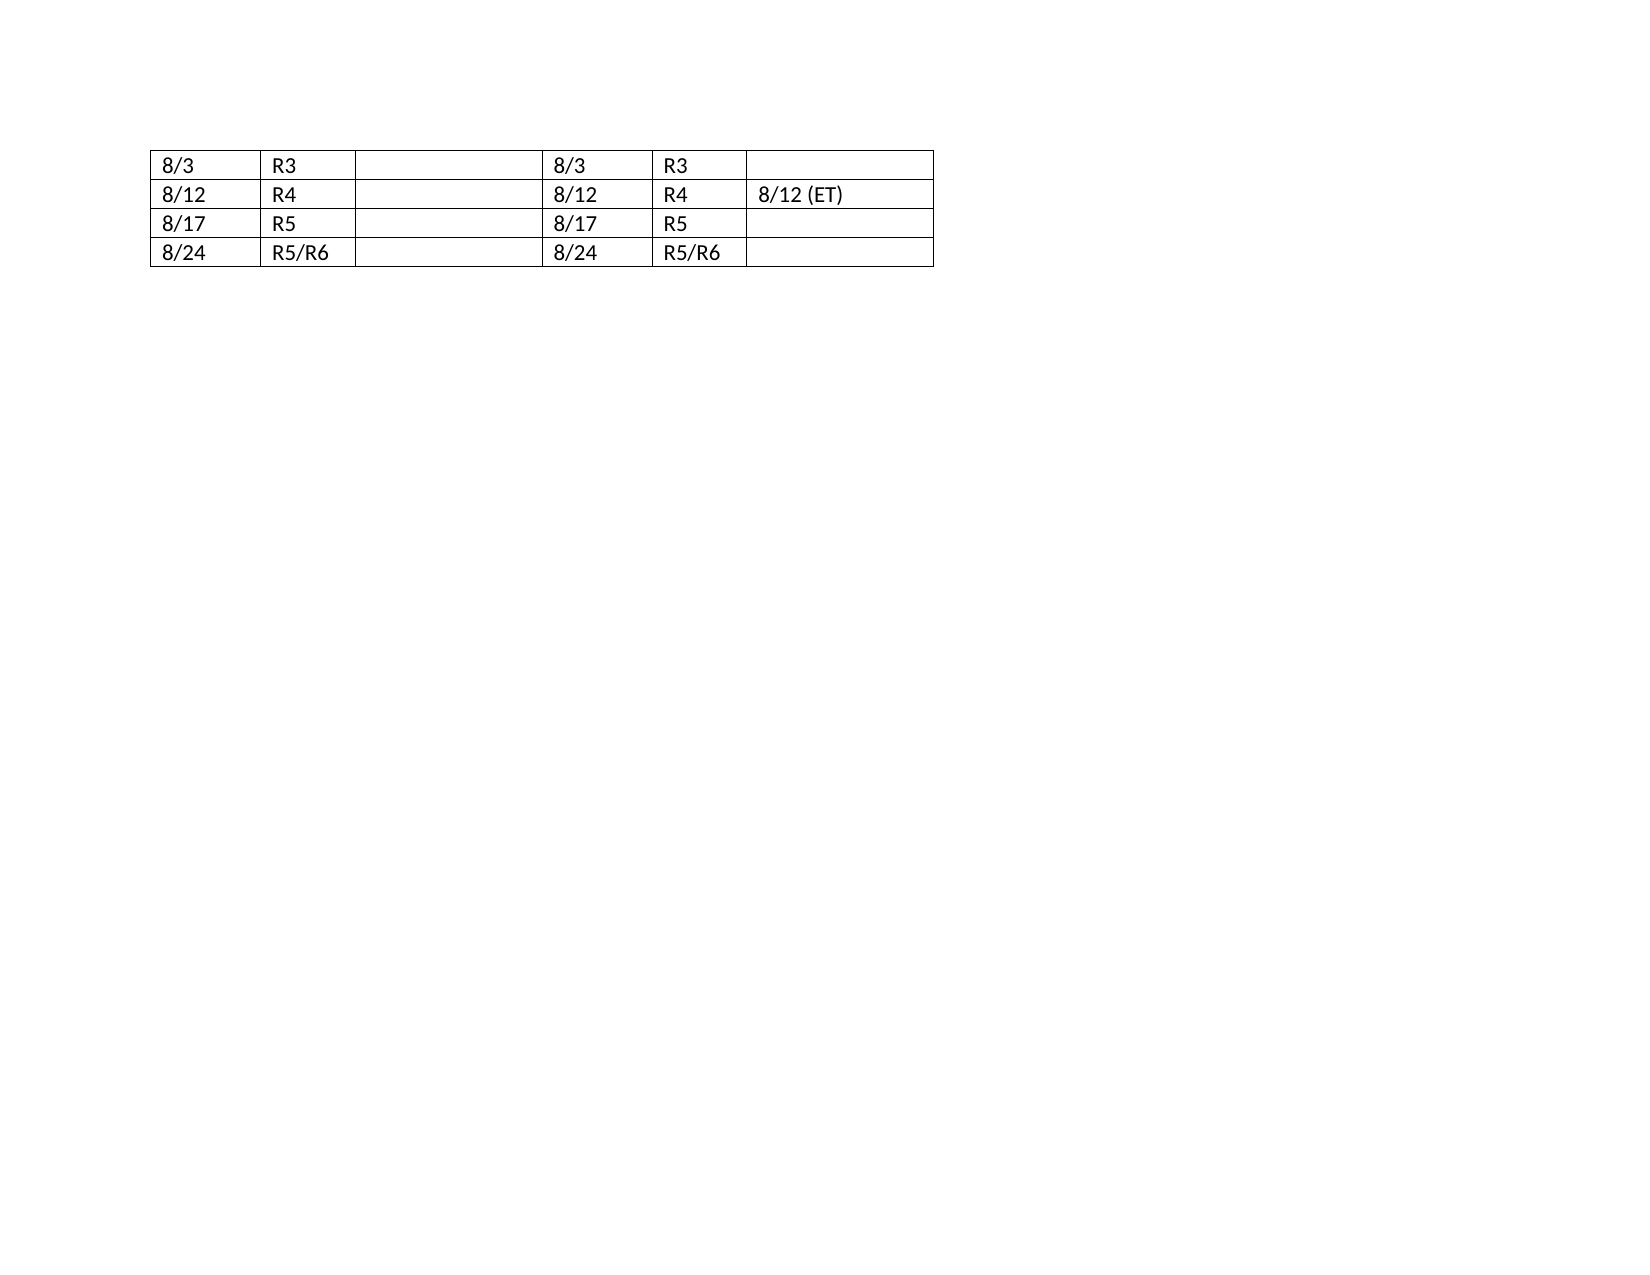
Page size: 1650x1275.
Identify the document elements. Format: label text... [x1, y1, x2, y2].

table_cell 8/24 [543, 238, 652, 266]
table_cell R4 [653, 180, 746, 208]
table_cell R5 [653, 209, 746, 237]
table_cell 8/12 [543, 180, 652, 208]
table_cell 8/12 (ET) [747, 180, 933, 208]
table_cell R5/R6 [653, 238, 746, 266]
table_cell R4 [261, 180, 355, 208]
table_cell 8/17 [151, 209, 260, 237]
table_cell [747, 238, 933, 266]
table_cell 8/3 [543, 151, 652, 179]
table_cell 8/17 [543, 209, 652, 237]
table_cell R3 [653, 151, 746, 179]
table_cell [356, 151, 542, 179]
table_cell R3 [261, 151, 355, 179]
table_cell [747, 209, 933, 237]
table_cell 8/3 [151, 151, 260, 179]
table_cell R5/R6 [261, 238, 355, 266]
table_cell [356, 209, 542, 237]
table_cell 8/24 [151, 238, 260, 266]
table_cell [747, 151, 933, 179]
table_cell 8/12 [151, 180, 260, 208]
table_cell [356, 238, 542, 266]
table_cell [356, 180, 542, 208]
table_cell R5 [261, 209, 355, 237]
